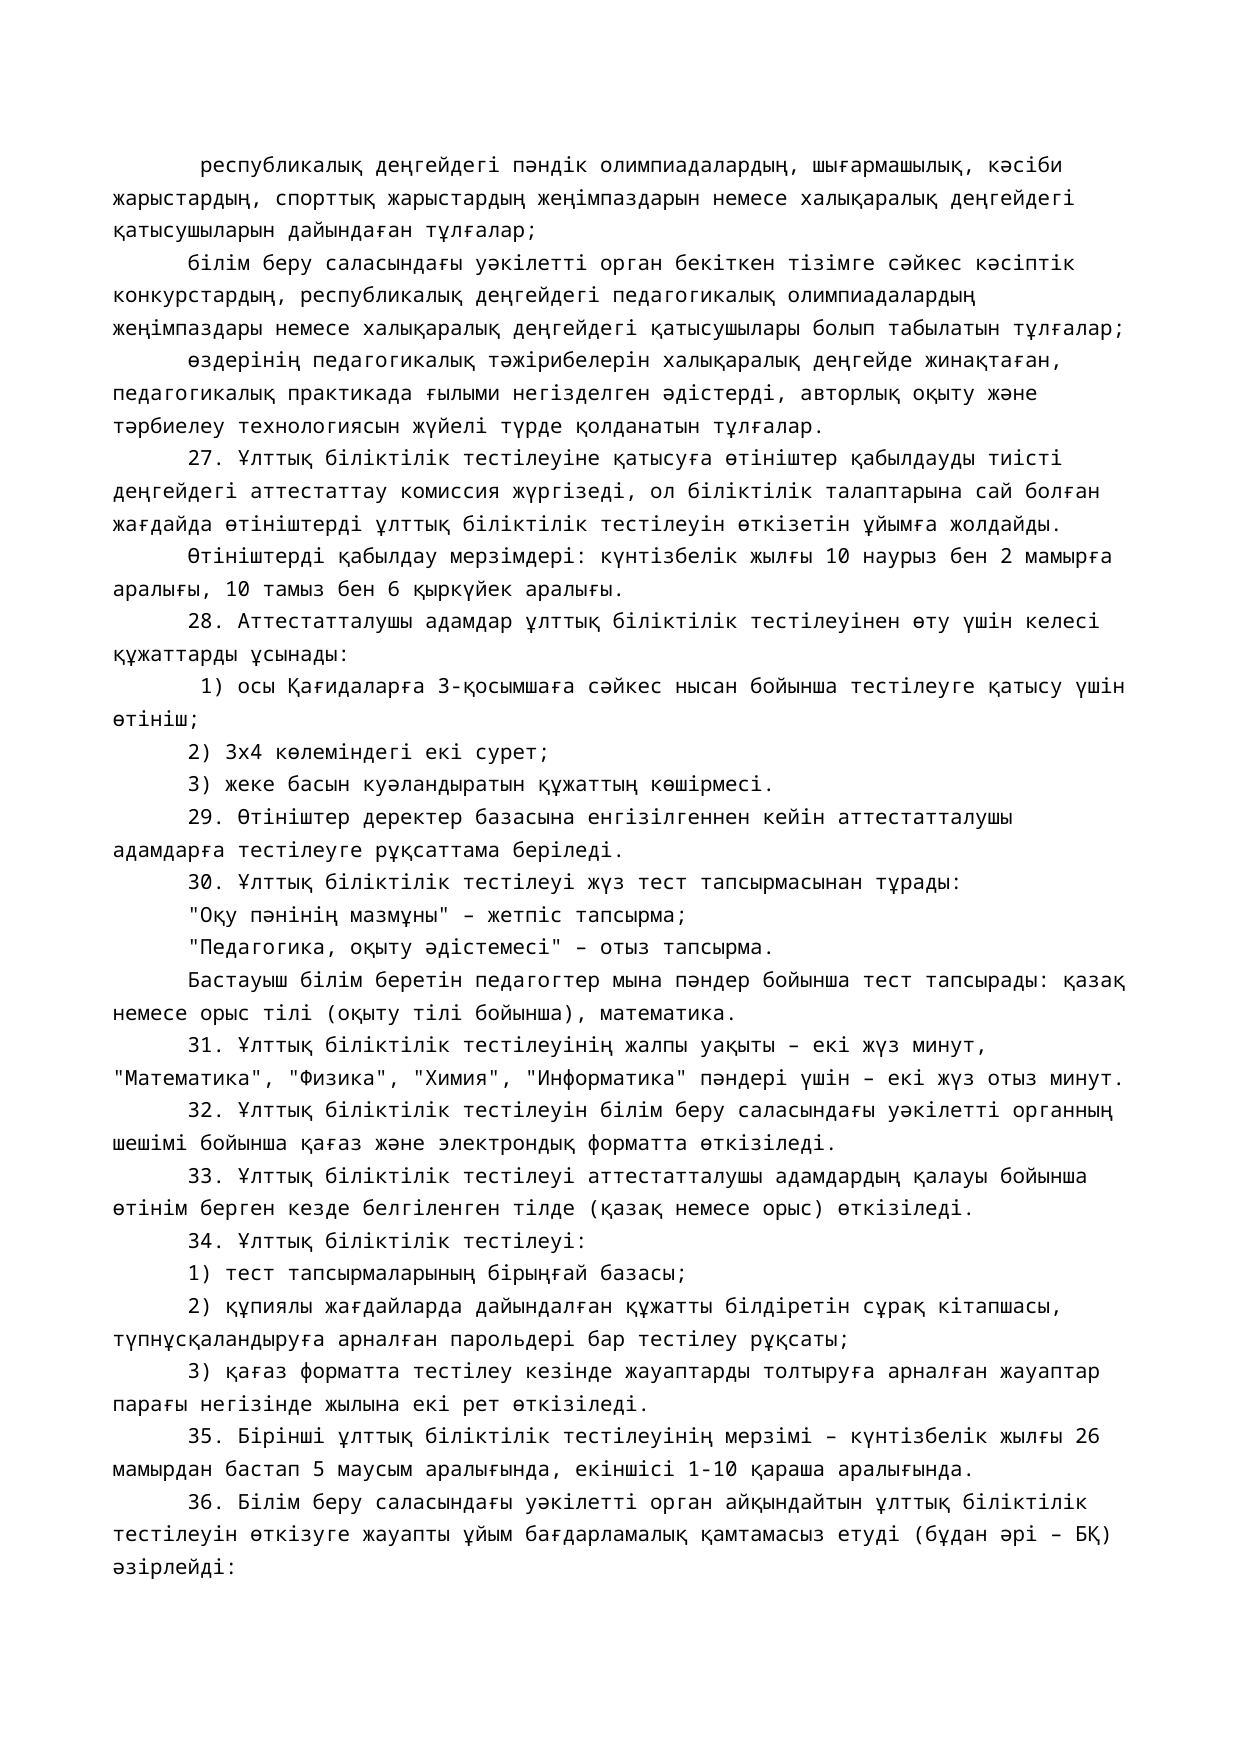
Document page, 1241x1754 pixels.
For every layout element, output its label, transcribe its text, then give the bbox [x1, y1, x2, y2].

text республикалық деңгейдегі пәндік олимпиадалардың, шығармашылық, кәсіби жарыстардың, спорттық жарыстардың жеңімпаздарын немесе халықаралық деңгейдегі қатысушыларын дайындаған тұлғалар; [112, 150, 1128, 244]
text 2) құпиялы жағдайларда дайындалған құжатты білдіретін сұрақ кітапшасы, түпнұсқаландыруға арналған парольдері бар тестілеу рұқсаты; [112, 1291, 1128, 1352]
text 31. Ұлттық біліктілік тестілеуінің жалпы уақыты – екі жүз минут, "Математика", "Физика", "Химия", "Информатика" пәндері үшін – екі жүз отыз минут. [112, 1030, 1128, 1091]
text 1) тест тапсырмаларының бірыңғай базасы; [112, 1258, 1128, 1287]
text 3) қағаз форматта тестілеу кезінде жауаптарды толтыруға арналған жауаптар парағы негізінде жылына екі рет өткізіледі. [112, 1356, 1128, 1417]
text 35. Бірінші ұлттық біліктілік тестілеуінің мерзімі – күнтізбелік жылғы 26 мамырдан бастап 5 маусым аралығында, екіншісі 1-10 қараша аралығында. [112, 1422, 1128, 1483]
text 1) осы Қағидаларға 3-қосымшаға сәйкес нысан бойынша тестілеуге қатысу үшін өтініш; [112, 672, 1128, 733]
text 29. Өтініштер деректер базасына енгізілгеннен кейін аттестатталушы адамдарға тестілеуге рұқсаттама беріледі. [112, 802, 1128, 863]
text 34. Ұлттық біліктілік тестілеуі: [112, 1226, 1128, 1254]
text 2) 3x4 көлеміндегі екі сурет; [112, 737, 1128, 765]
text 3) жеке басын куәландыратын құжаттың көшірмесі. [112, 769, 1128, 798]
text 28. Аттестатталушы адамдар ұлттық біліктілік тестілеуінен өту үшін келесі құжаттарды ұсынады: [112, 606, 1128, 667]
text Бастауыш білім беретін педагогтер мына пәндер бойынша тест тапсырады: қазақ немесе орыс тілі (оқыту тілі бойынша), математика. [112, 965, 1128, 1026]
text "Оқу пәнінің мазмұны" – жетпіс тапсырма; [112, 900, 1128, 928]
text 30. Ұлттық біліктілік тестілеуі жүз тест тапсырмасынан тұрады: [112, 867, 1128, 896]
text 27. Ұлттық біліктілік тестілеуіне қатысуға өтініштер қабылдауды тиісті деңгейдегі аттестаттау комиссия жүргізеді, ол біліктілік талаптарына сай болған жағдайда өтініштерді ұлттық біліктілік тестілеуін өткізетін ұйымға жолдайды. [112, 443, 1128, 537]
text білім беру саласындағы уәкілетті орган бекіткен тізімге сәйкес кәсіптік конкурстардың, республикалық деңгейдегі педагогикалық олимпиадалардың жеңімпаздары немесе халықаралық деңгейдегі қатысушылары болып табылатын тұлғалар; [112, 248, 1128, 341]
text Өтініштерді қабылдау мерзімдері: күнтізбелік жылғы 10 наурыз бен 2 мамырға аралығы, 10 тамыз бен 6 қыркүйек аралығы. [112, 541, 1128, 602]
text өздерінің педагогикалық тәжірибелерін халықаралық деңгейде жинақтаған, педагогикалық практикада ғылыми негізделген әдістерді, авторлық оқыту және тәрбиелеу технологиясын жүйелі түрде қолданатын тұлғалар. [112, 346, 1128, 439]
text 36. Білім беру саласындағы уәкілетті орган айқындайтын ұлттық біліктілік тестілеуін өткізуге жауапты ұйым бағдарламалық қамтамасыз етуді (бұдан әрі – БҚ) әзірлейді: [112, 1487, 1128, 1580]
text 32. Ұлттық біліктілік тестілеуін білім беру саласындағы уәкілетті органның шешімі бойынша қағаз және электрондық форматта өткізіледі. [112, 1096, 1128, 1157]
text "Педагогика, оқыту әдістемесі" – отыз тапсырма. [112, 932, 1128, 961]
text 33. Ұлттық біліктілік тестілеуі аттестатталушы адамдардың қалауы бойынша өтінім берген кезде белгіленген тілде (қазақ немесе орыс) өткізіледі. [112, 1161, 1128, 1222]
